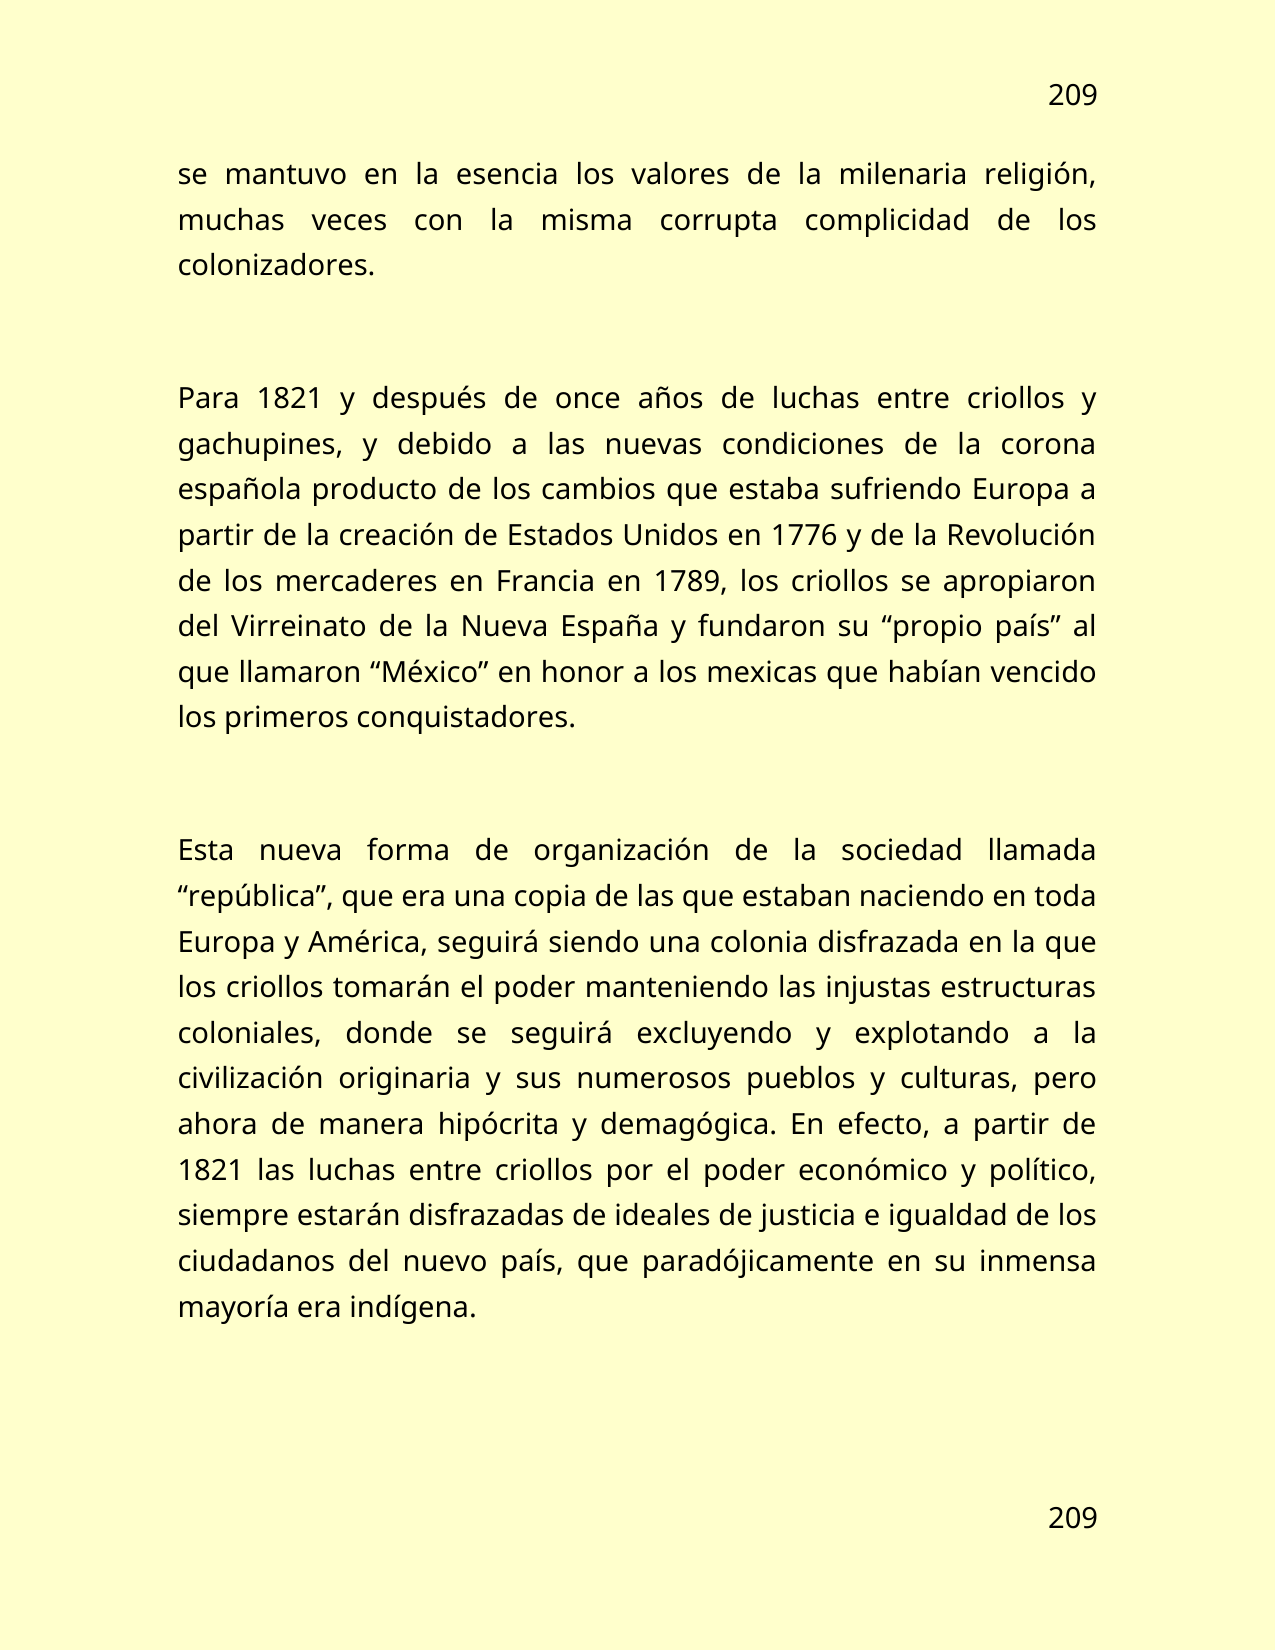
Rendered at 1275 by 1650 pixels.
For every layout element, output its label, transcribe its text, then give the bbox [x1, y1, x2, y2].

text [177, 153, 1098, 284]
text Esta nueva forma de organización de la sociedad llamada “república”, que era una copia de las que estaban naciendo en toda Europa y América, seguirá siendo una colonia disfrazada en la que los criollos tomarán el poder manteniendo las injustas estructuras coloniales, donde se seguirá excluyendo y explotando a la civilización originaria y sus numerosos pueblos y culturas, pero ahora de manera hipócrita y demagógica. En efecto, a partir de 1821 las luchas entre criollos por el poder económico y político, siempre estarán disfrazadas de ideales de justicia e igualdad de los ciudadanos del nuevo país, que paradójicamente en su inmensa mayoría era indígena. [177, 829, 1098, 1326]
text Para 1821 y después de once años de luchas entre criollos y gachupines, y debido a las nuevas condiciones de la corona española producto de los cambios que estaba sufriendo Europa a partir de la creación de Estados Unidos en 1776 y de la Revolución de los mercaderes en Francia en 1789, los criollos se apropiaron del Virreinato de la Nueva España y fundaron su “propio país” al que llamaron “México” en honor a los mexicas que habían vencido los primeros conquistadores. [177, 377, 1098, 736]
